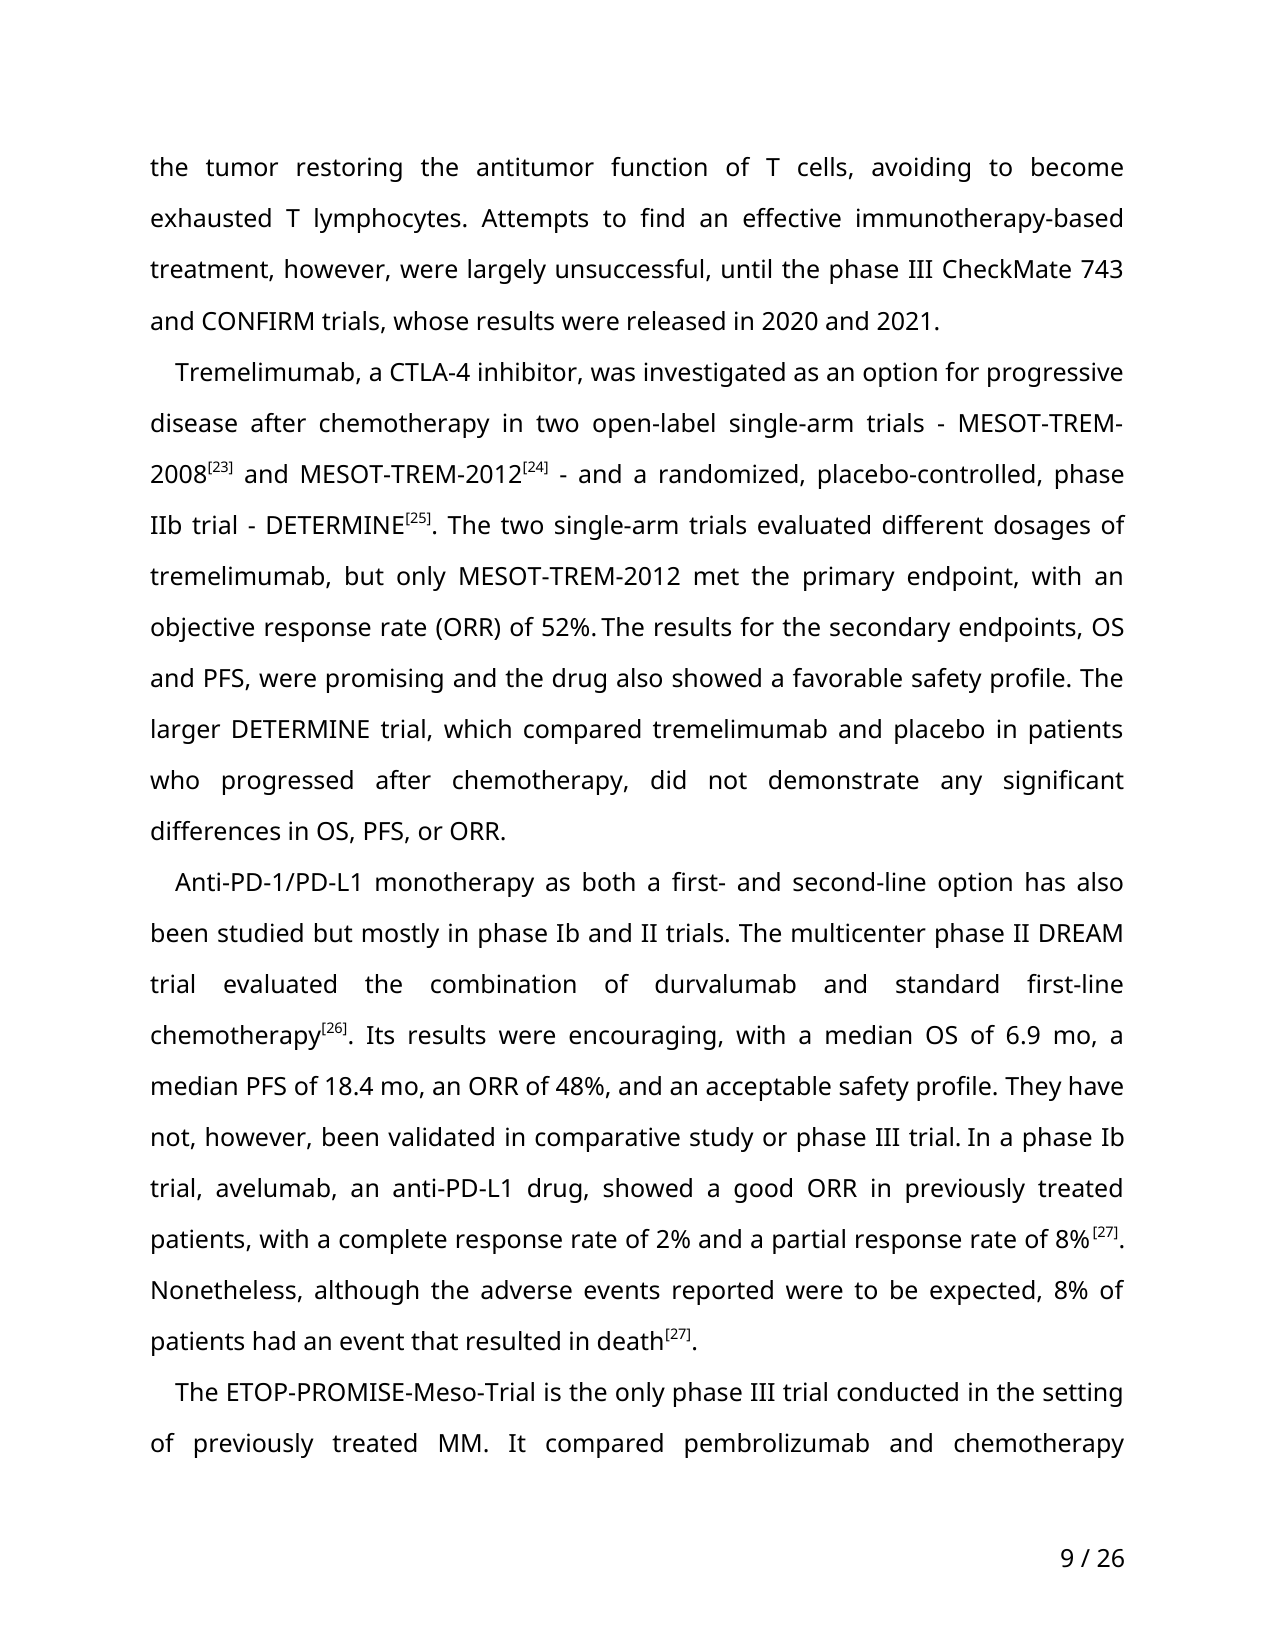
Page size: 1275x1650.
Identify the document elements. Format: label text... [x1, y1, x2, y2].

text Anti-PD-1/PD-L1 monotherapy as both a first- and second-line option has also been studied but mostly in phase Ib and II trials. The multicenter phase II DREAM trial evaluated the combination of durvalumab and standard first-line chemotherapy[26]. Its results were encouraging, with a median OS of 6.9 mo, a median PFS of 18.4 mo, an ORR of 48%, and an acceptable safety profile. They have not, however, been validated in comparative study or phase III trial. In a phase Ib trial, avelumab, an anti-PD-L1 drug, showed a good ORR in previously treated patients, with a complete response rate of 2% and a partial response rate of 8%[27]. Nonetheless, although the adverse events reported were to be expected, 8% of patients had an event that resulted in death[27]. [150, 864, 1125, 1358]
text Tremelimumab, a CTLA-4 inhibitor, was investigated as an option for progressive disease after chemotherapy in two open-label single-arm trials - MESOT-TREM-2008[23] and MESOT-TREM-2012[24] - and a randomized, placebo-controlled, phase IIb trial - DETERMINE[25]. The two single-arm trials evaluated different dosages of tremelimumab, but only MESOT-TREM-2012 met the primary endpoint, with an objective response rate (ORR) of 52%. The results for the secondary endpoints, OS and PFS, were promising and the drug also showed a favorable safety profile. The larger DETERMINE trial, which compared tremelimumab and placebo in patients who progressed after chemotherapy, did not demonstrate any significant differences in OS, PFS, or ORR. [150, 354, 1125, 848]
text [150, 1375, 1125, 1460]
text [150, 150, 1125, 337]
